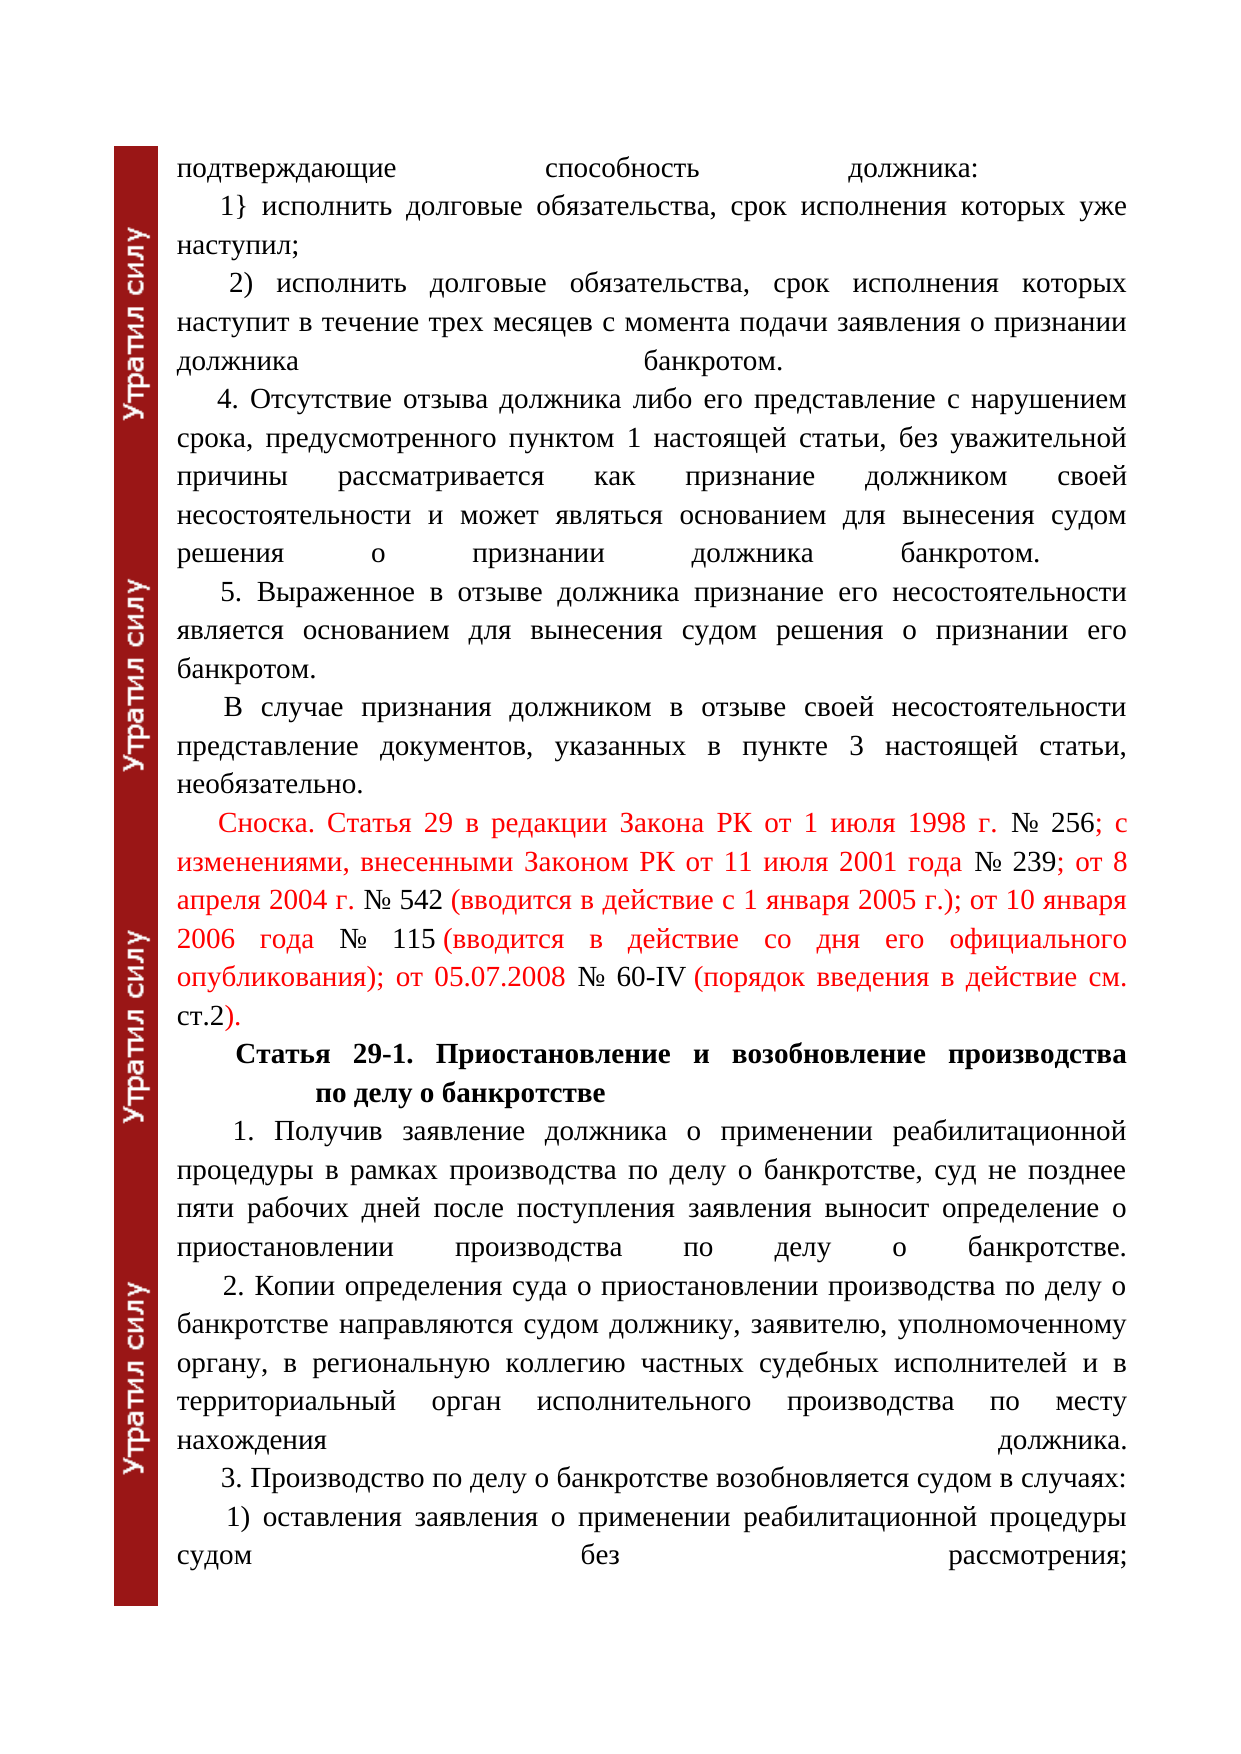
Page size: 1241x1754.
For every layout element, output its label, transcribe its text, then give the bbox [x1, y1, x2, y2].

picture [114, 1031, 158, 1036]
picture [114, 1571, 158, 1606]
picture [114, 146, 158, 150]
picture [114, 1108, 158, 1113]
text Статья 29-1. Приостановление и возобновление производства по делу о банкротстве [112, 1036, 1128, 1108]
